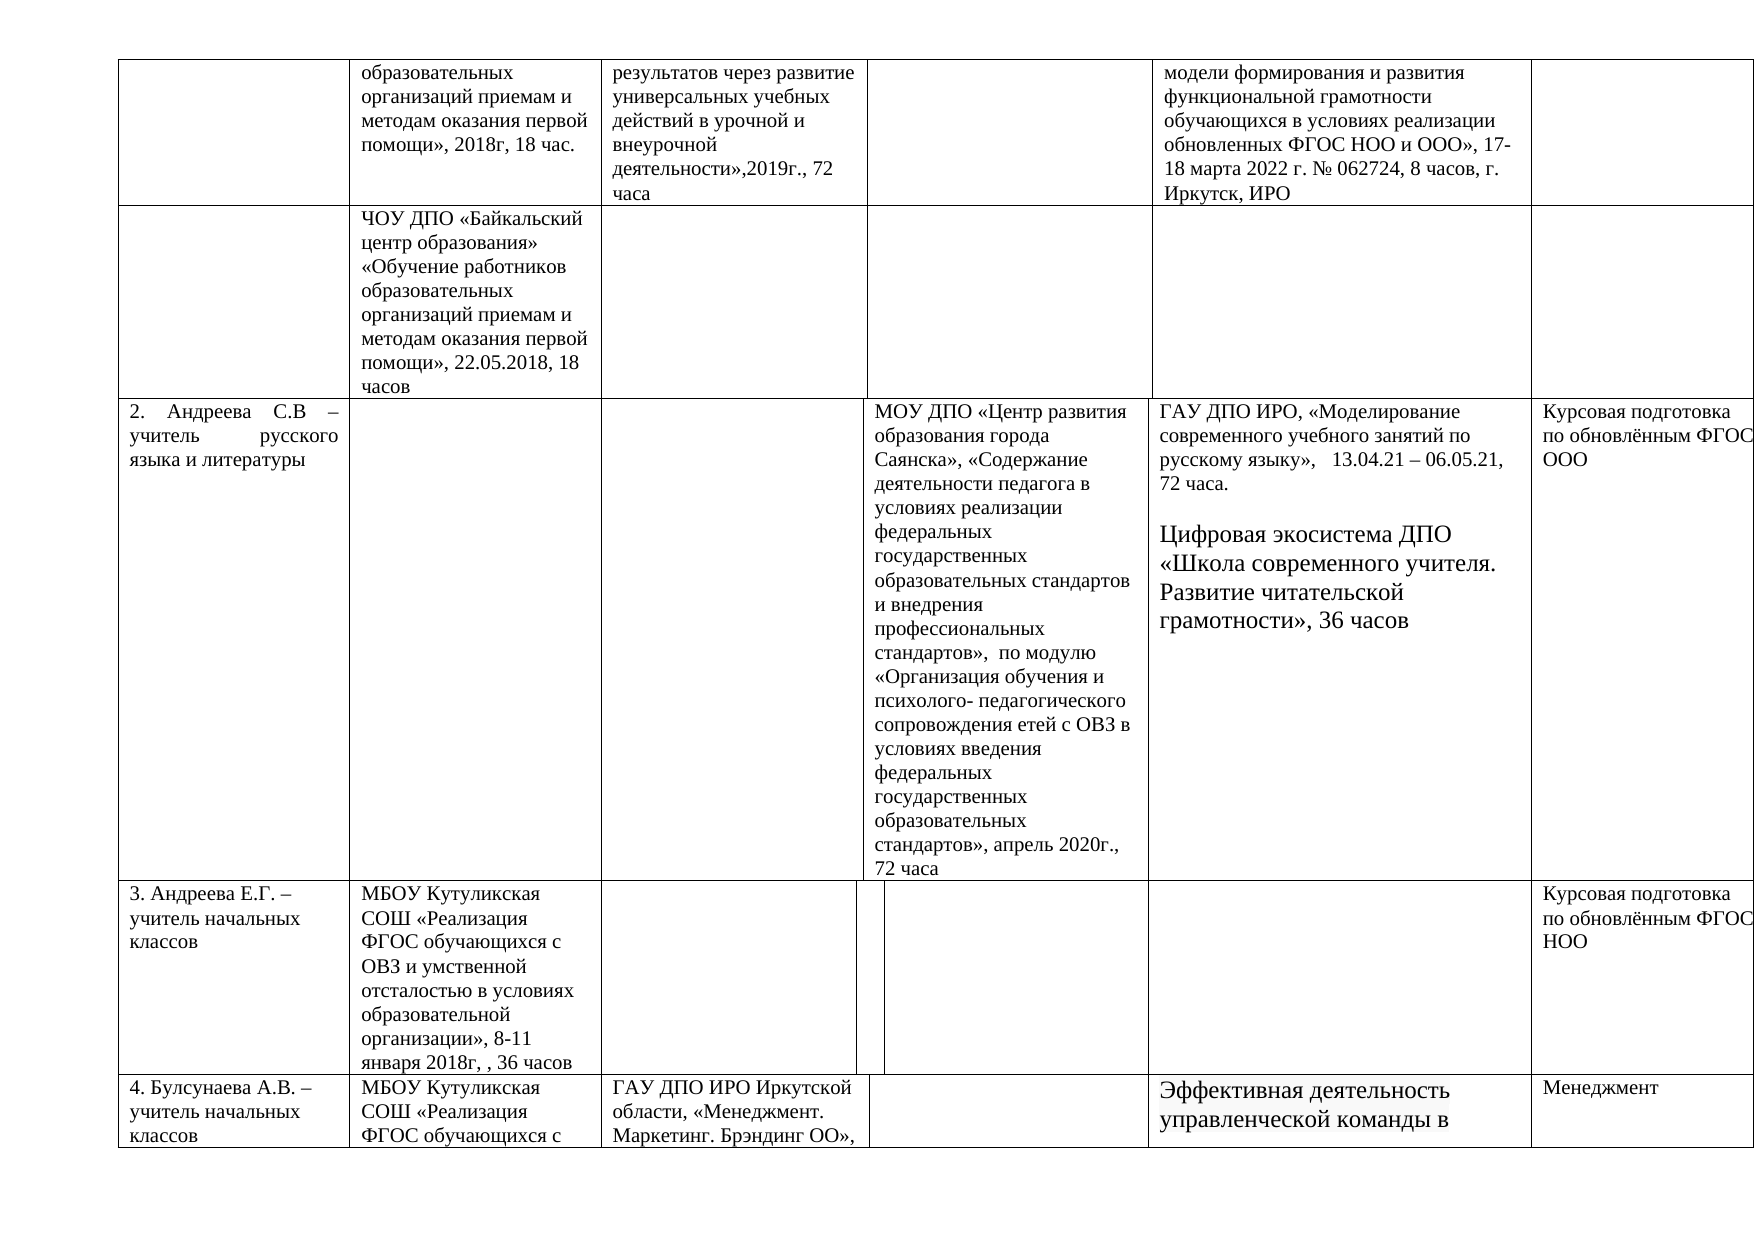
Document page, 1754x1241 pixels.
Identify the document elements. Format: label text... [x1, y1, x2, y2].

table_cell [1153, 60, 1531, 204]
table_cell [602, 881, 856, 1074]
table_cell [602, 60, 867, 204]
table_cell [350, 1075, 601, 1147]
table_cell Курсовая подготовка по обновлённым ФГОС НОО [1532, 881, 1753, 1074]
table_cell [602, 399, 863, 880]
table_cell [350, 399, 601, 880]
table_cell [119, 1075, 349, 1147]
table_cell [1149, 1075, 1531, 1147]
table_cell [1532, 60, 1753, 204]
table_cell [885, 881, 1148, 1074]
table_cell [1153, 206, 1531, 398]
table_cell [602, 1075, 869, 1147]
table_cell 2. Андреева С.В – учитель русского языка и литературы [119, 399, 349, 880]
table_cell [868, 206, 1152, 398]
table_cell 3. Андреева Е.Г. – учитель начальных классов [119, 881, 349, 1074]
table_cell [119, 60, 349, 204]
table_cell ЧОУ ДПО «Байкальский центр образования» «Обучение работников образовательных организаций приемам и методам оказания первой помощи», 22.05.2018, 18 часов [350, 206, 601, 398]
table_cell Менеджмент [1532, 1075, 1753, 1147]
table_cell [1532, 206, 1753, 398]
table_cell [602, 206, 867, 398]
table_cell ГАУ ДПО ИРО, «Моделирование современного учебного занятий по русскому языку», 13.04.21 – 06.05.21, 72 часа. Цифровая экосистема ДПО «Школа современного учителя. Развитие читательской грамотности», 36 часов [1149, 399, 1531, 880]
table_cell [1149, 881, 1531, 1074]
table_cell [857, 881, 884, 1074]
table_cell [870, 1075, 1148, 1147]
table_cell [119, 206, 349, 398]
table_cell [868, 60, 1152, 204]
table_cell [350, 60, 601, 204]
table_cell Курсовая подготовка по обновлённым ФГОС ООО [1532, 399, 1753, 880]
table_cell МОУ ДПО «Центр развития образования города Саянска», «Содержание деятельности педагога в условиях реализации федеральных государственных образовательных стандартов и внедрения профессиональных стандартов», по модулю «Организация обучения и психолого- педагогического сопровождения етей с ОВЗ в условиях введения федеральных государственных образовательных стандартов», апрель 2020г., 72 часа [864, 399, 1148, 880]
